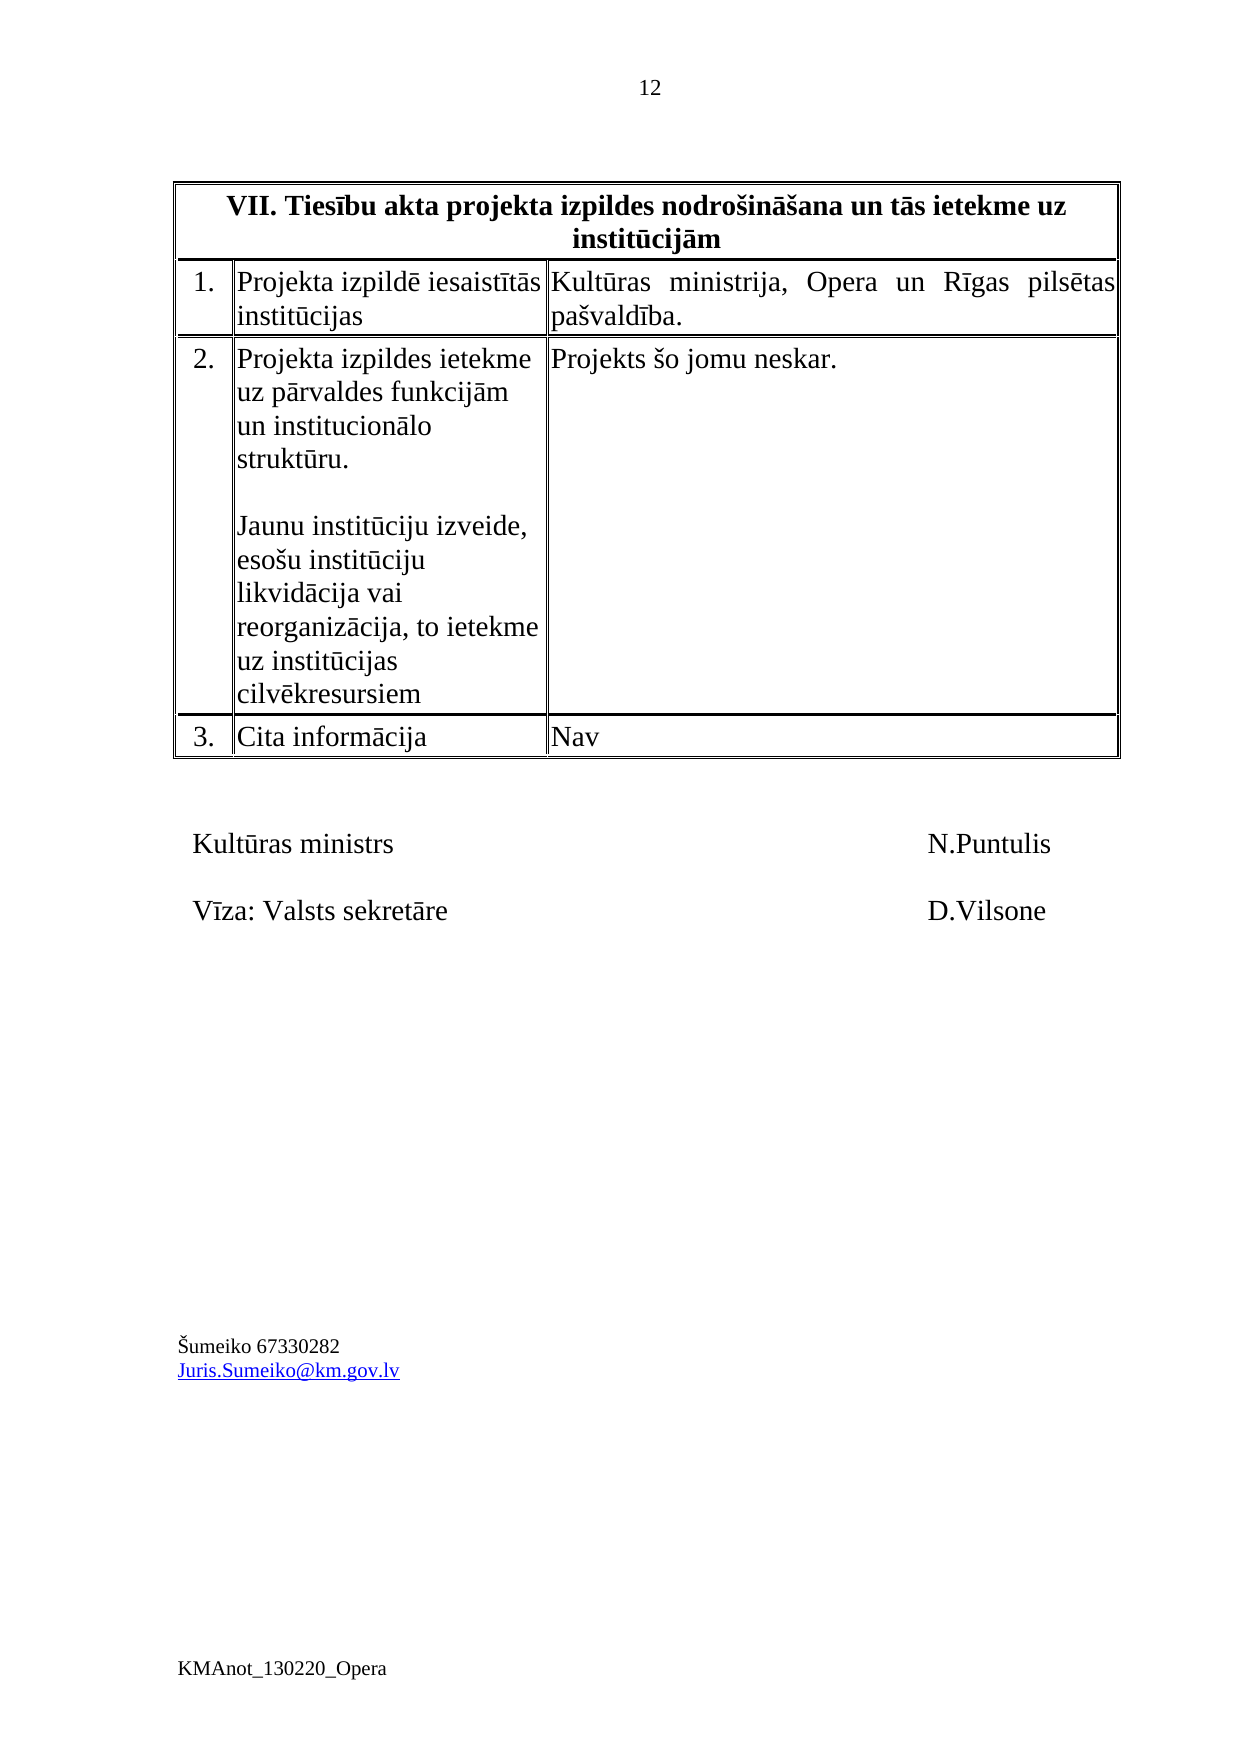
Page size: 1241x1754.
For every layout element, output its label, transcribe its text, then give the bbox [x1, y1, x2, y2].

table_cell Cita informācija [234, 716, 547, 756]
text Vīza: Valsts sekretāre D.Vilsone [192, 893, 1122, 927]
table_cell Projekta izpildē iesaistītās institūcijas [235, 261, 546, 334]
table_cell Projekts šo jomu neskar. [549, 334, 1118, 713]
text Kultūras ministrs N.Puntulis [192, 826, 1122, 860]
table_cell 3. [174, 713, 233, 756]
table_header VII. Tiesību akta projekta izpildes nodrošināšana un tās ietekme uz institūcijām [176, 185, 1117, 258]
table_cell 1. [174, 258, 232, 334]
text Juris.Sumeiko@km.gov.lv [177, 1358, 1122, 1382]
text Šumeiko 67330282 [177, 1334, 1122, 1358]
table_cell 2. [176, 334, 232, 713]
table_cell Nav [548, 713, 1119, 756]
table_cell Projekta izpildes ietekme uz pārvaldes funkcijām un institucionālo struktūru. Jaunu institūciju izveide, esošu institūciju likvidācija vai reorganizācija, to ietekme uz institūcijas cilvēkresursiem [235, 338, 546, 713]
table_cell Kultūras ministrija, Opera un Rīgas pilsētas pašvaldība. [549, 258, 1119, 334]
